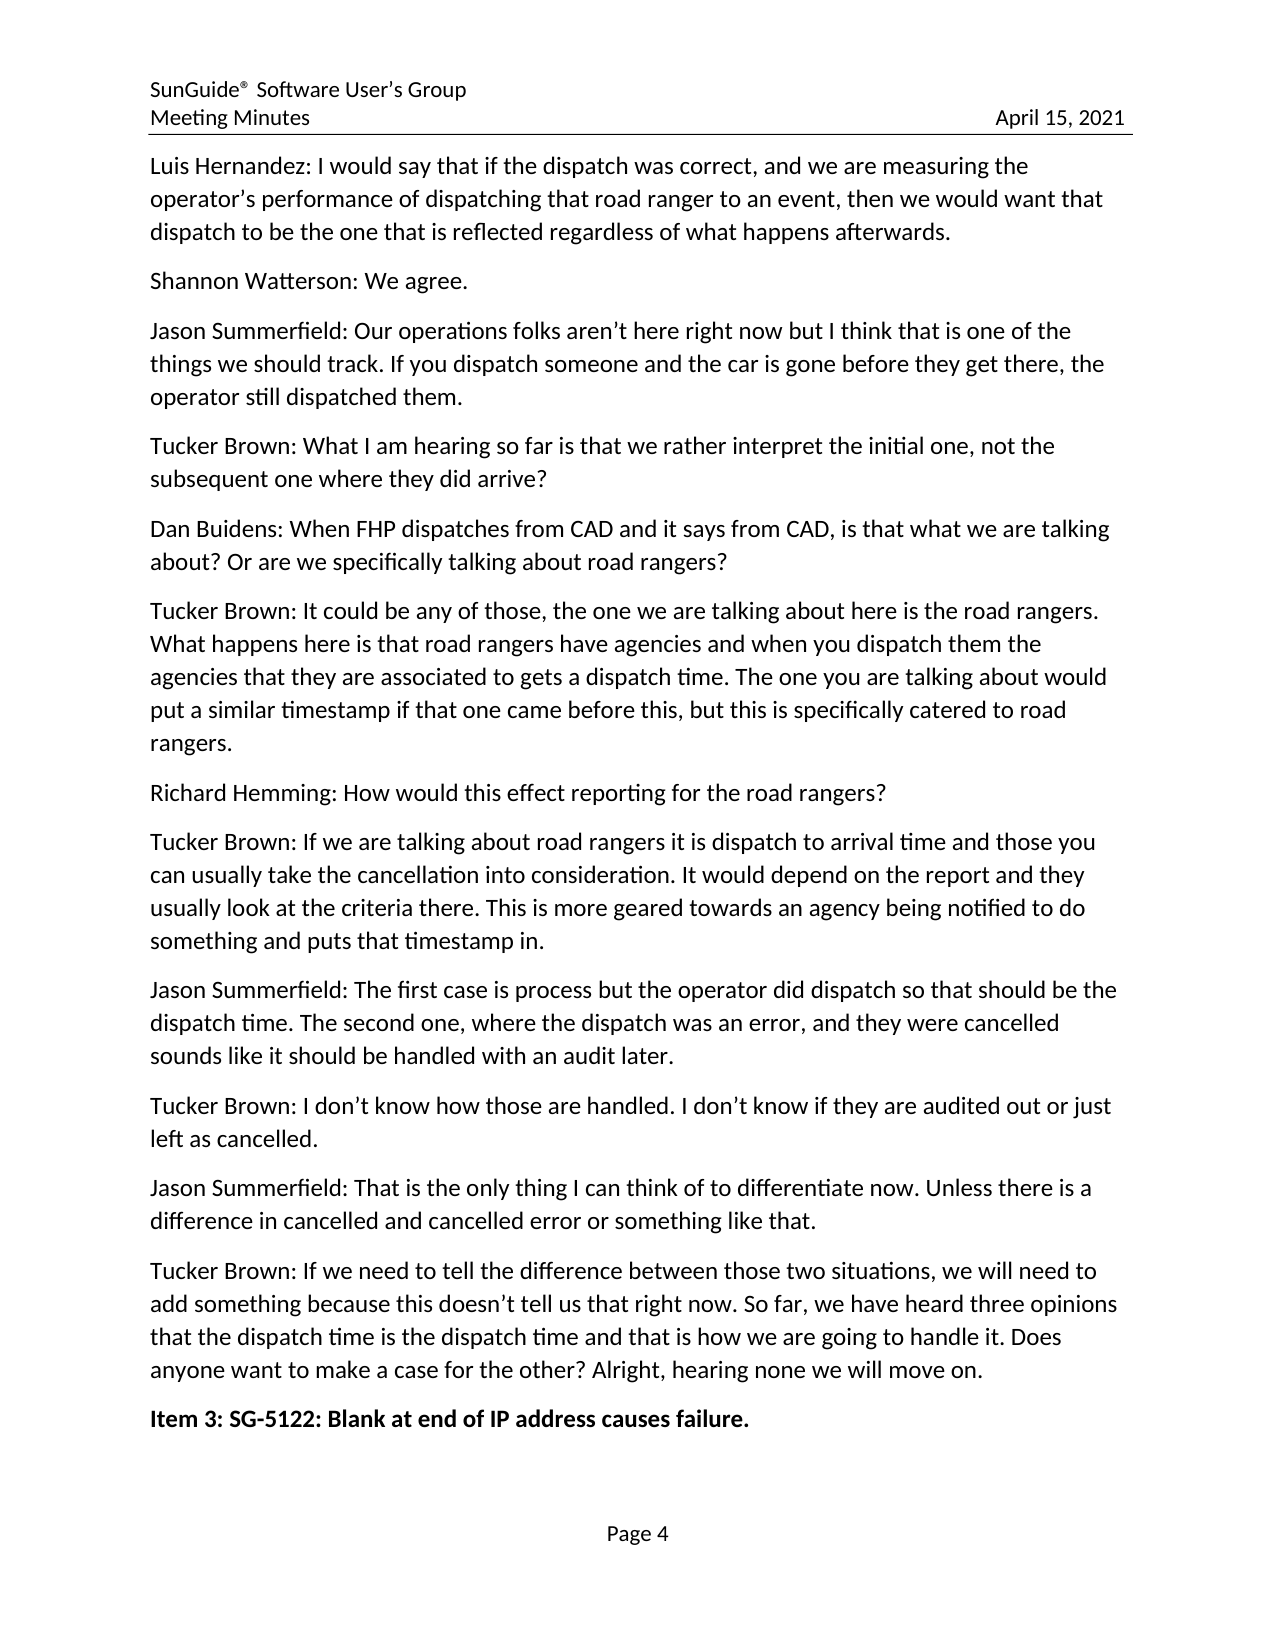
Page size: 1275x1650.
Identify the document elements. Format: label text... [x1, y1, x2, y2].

text Tucker Brown: If we need to tell the difference between those two situations, we will need to add something because this doesn’t tell us that right now. So far, we have heard three opinions that the dispatch time is the dispatch time and that is how we are going to handle it. Does anyone want to make a case for the other? Alright, hearing none we will move on. [150, 1255, 1125, 1384]
text Jason Summerfield: The first case is process but the operator did dispatch so that should be the dispatch time. The second one, where the dispatch was an error, and they were cancelled sounds like it should be handled with an audit later. [150, 974, 1125, 1071]
text Luis Hernandez: I would say that if the dispatch was correct, and we are measuring the operator’s performance of dispatching that road ranger to an event, then we would want that dispatch to be the one that is reflected regardless of what happens afterwards. [150, 150, 1125, 246]
text Dan Buidens: When FHP dispatches from CAD and it says from CAD, is that what we are talking about? Or are we specifically talking about road rangers? [150, 513, 1125, 576]
text Jason Summerfield: Our operations folks aren’t here right now but I think that is one of the things we should track. If you dispatch someone and the car is gone before they get there, the operator still dispatched them. [150, 315, 1125, 411]
text Shannon Watterson: We agree. [150, 265, 1125, 296]
text Tucker Brown: What I am hearing so far is that we rather interpret the initial one, not the subsequent one where they did arrive? [150, 430, 1125, 494]
text Tucker Brown: It could be any of those, the one we are talking about here is the road rangers. What happens here is that road rangers have agencies and when you dispatch them the agencies that they are associated to gets a dispatch time. The one you are talking about would put a similar timestamp if that one came before this, but this is specifically catered to road rangers. [150, 595, 1125, 758]
text Item 3: SG-5122: Blank at end of IP address causes failure. [150, 1403, 1125, 1434]
text Jason Summerfield: That is the only thing I can think of to differentiate now. Unless there is a difference in cancelled and cancelled error or something like that. [150, 1172, 1125, 1236]
text Richard Hemming: How would this effect reporting for the road rangers? [150, 777, 1125, 807]
text Tucker Brown: I don’t know how those are handled. I don’t know if they are audited out or just left as cancelled. [150, 1090, 1125, 1153]
text Tucker Brown: If we are talking about road rangers it is dispatch to arrival time and those you can usually take the cancellation into consideration. It would depend on the report and they usually look at the criteria there. This is more geared towards an agency being notified to do something and puts that timestamp in. [150, 826, 1125, 956]
